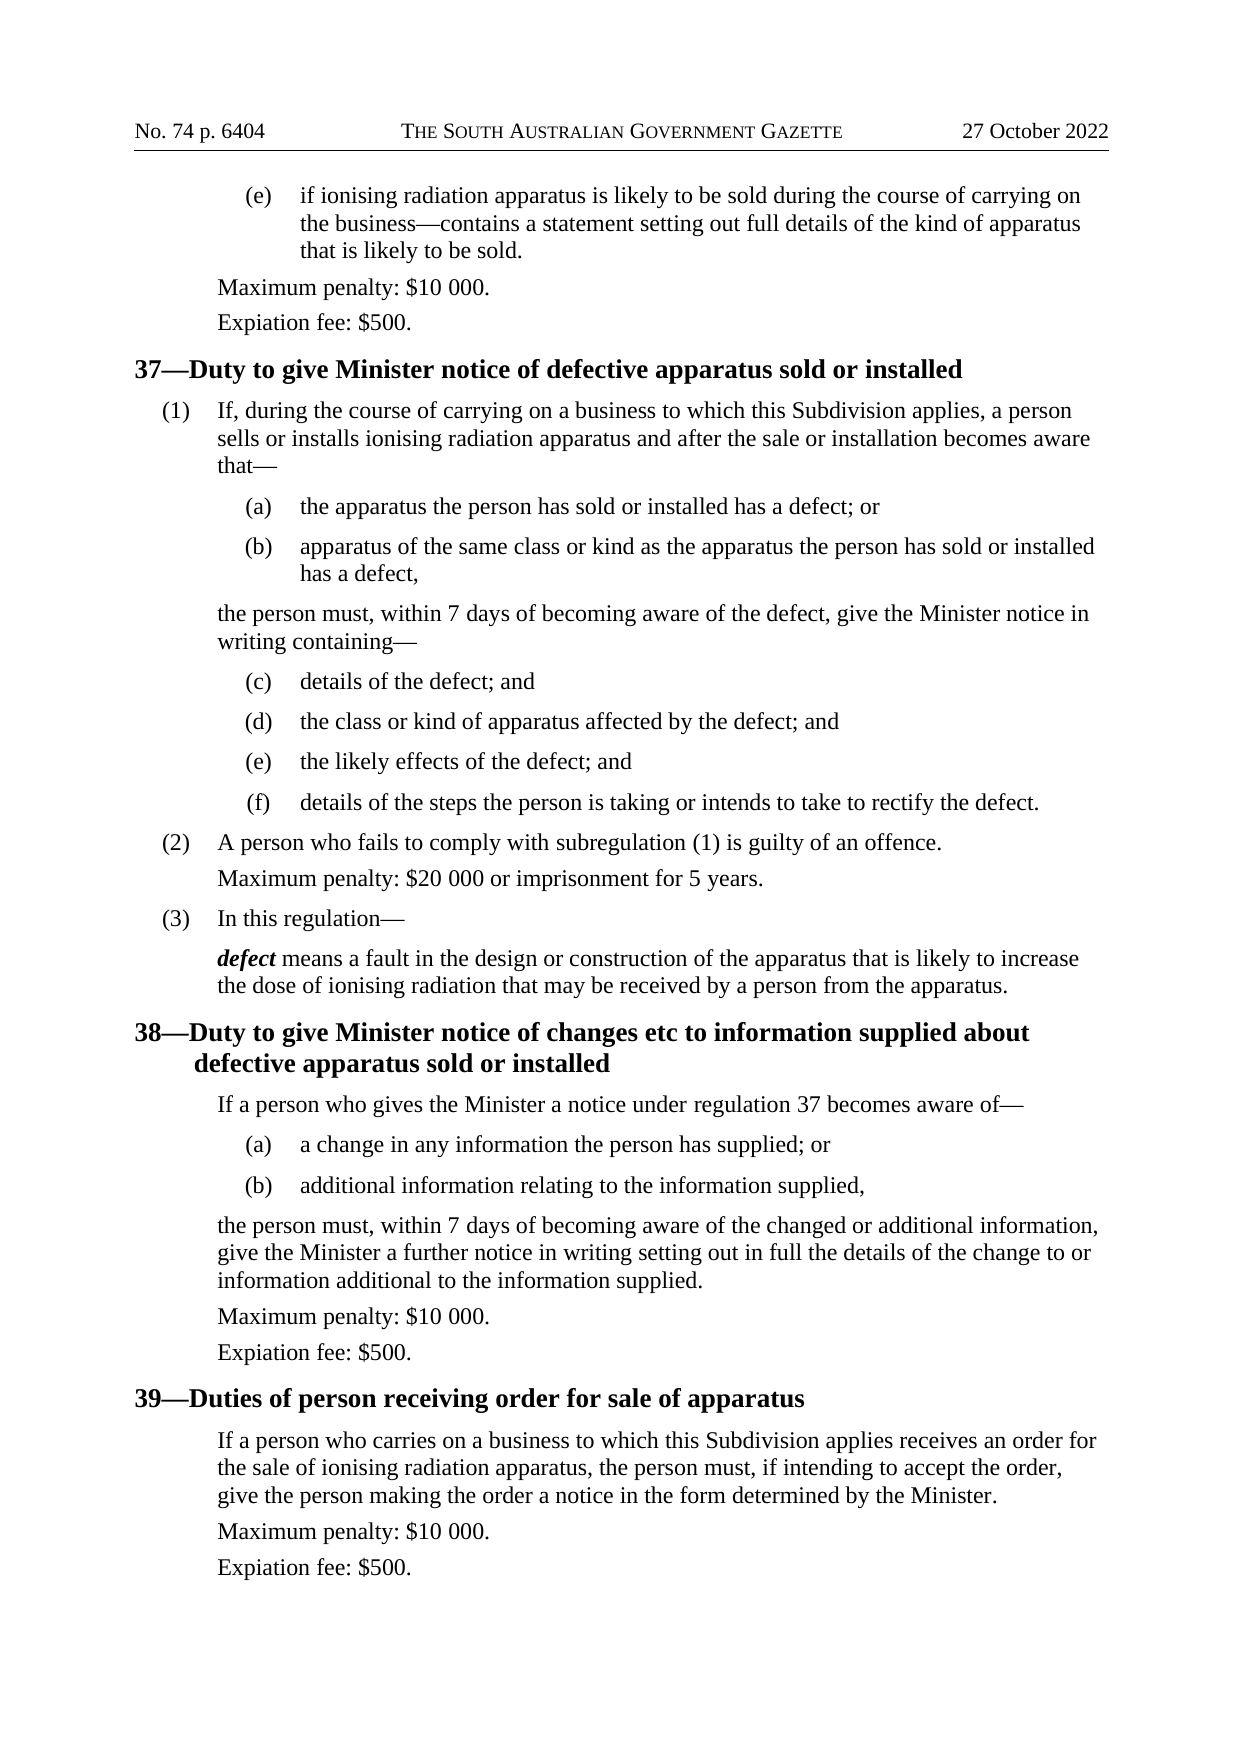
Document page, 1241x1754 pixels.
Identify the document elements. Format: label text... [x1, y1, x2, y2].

text Maximum penalty: $10 000. [217, 1517, 1109, 1544]
text Maximum penalty: $20 000 or imprisonment for 5 years. [217, 863, 1109, 891]
text If a person who gives the Minister a notice under regulation 37 becomes aware of— [217, 1090, 1109, 1118]
text (e) if ionising radiation apparatus is likely to be sold during the course of carrying on the business—contains a statement setting out full details of the kind of apparatus that is likely to be sold. [217, 181, 1109, 264]
text (d) the class or kind of apparatus affected by the defect; and [217, 707, 1109, 735]
text Expiation fee: $500. [217, 1338, 1109, 1365]
text (f) details of the steps the person is taking or intends to take to rectify the defect. [217, 787, 1109, 815]
text defect means a fault in the design or construction of the apparatus that is likely to increase the dose of ionising radiation that may be received by a person from the apparatus. [217, 944, 1109, 999]
text the person must, within 7 days of becoming aware of the defect, give the Minister notice in writing containing— [217, 599, 1109, 655]
text (c) details of the defect; and [217, 667, 1109, 695]
text (a) the apparatus the person has sold or installed has a defect; or [217, 492, 1109, 519]
text Expiation fee: $500. [217, 1553, 1109, 1580]
text Expiation fee: $500. [217, 308, 1109, 336]
text If a person who carries on a business to which this Subdivision applies receives an order for the sale of ionising radiation apparatus, the person must, if intending to accept the order, give the person making the order a notice in the form determined by the Minister. [217, 1426, 1109, 1508]
text the person must, within 7 days of becoming aware of the changed or additional information, give the Minister a further notice in writing setting out in full the details of the change to or information additional to the information supplied. [217, 1211, 1109, 1293]
text (e) the likely effects of the defect; and [217, 747, 1109, 775]
text 37—Duty to give Minister notice of defective apparatus sold or installed [134, 353, 1109, 384]
text Maximum penalty: $10 000. [217, 1302, 1109, 1329]
text (b) apparatus of the same class or kind as the apparatus the person has sold or installed has a defect, [217, 532, 1109, 587]
text 39—Duties of person receiving order for sale of apparatus [134, 1382, 1109, 1413]
text (2) A person who fails to comply with subregulation (1) is guilty of an offence. [134, 828, 1109, 855]
text (b) additional information relating to the information supplied, [217, 1171, 1109, 1198]
text Maximum penalty: $10 000. [217, 272, 1109, 300]
text (1) If, during the course of carrying on a business to which this Subdivision applies, a person sells or installs ionising radiation apparatus and after the sale or installation becomes aware that— [134, 396, 1109, 479]
text 38—Duty to give Minister notice of changes etc to information supplied about defective apparatus sold or installed [134, 1016, 1109, 1078]
text (3) In this regulation— [134, 904, 1109, 931]
text (a) a change in any information the person has supplied; or [217, 1131, 1109, 1158]
